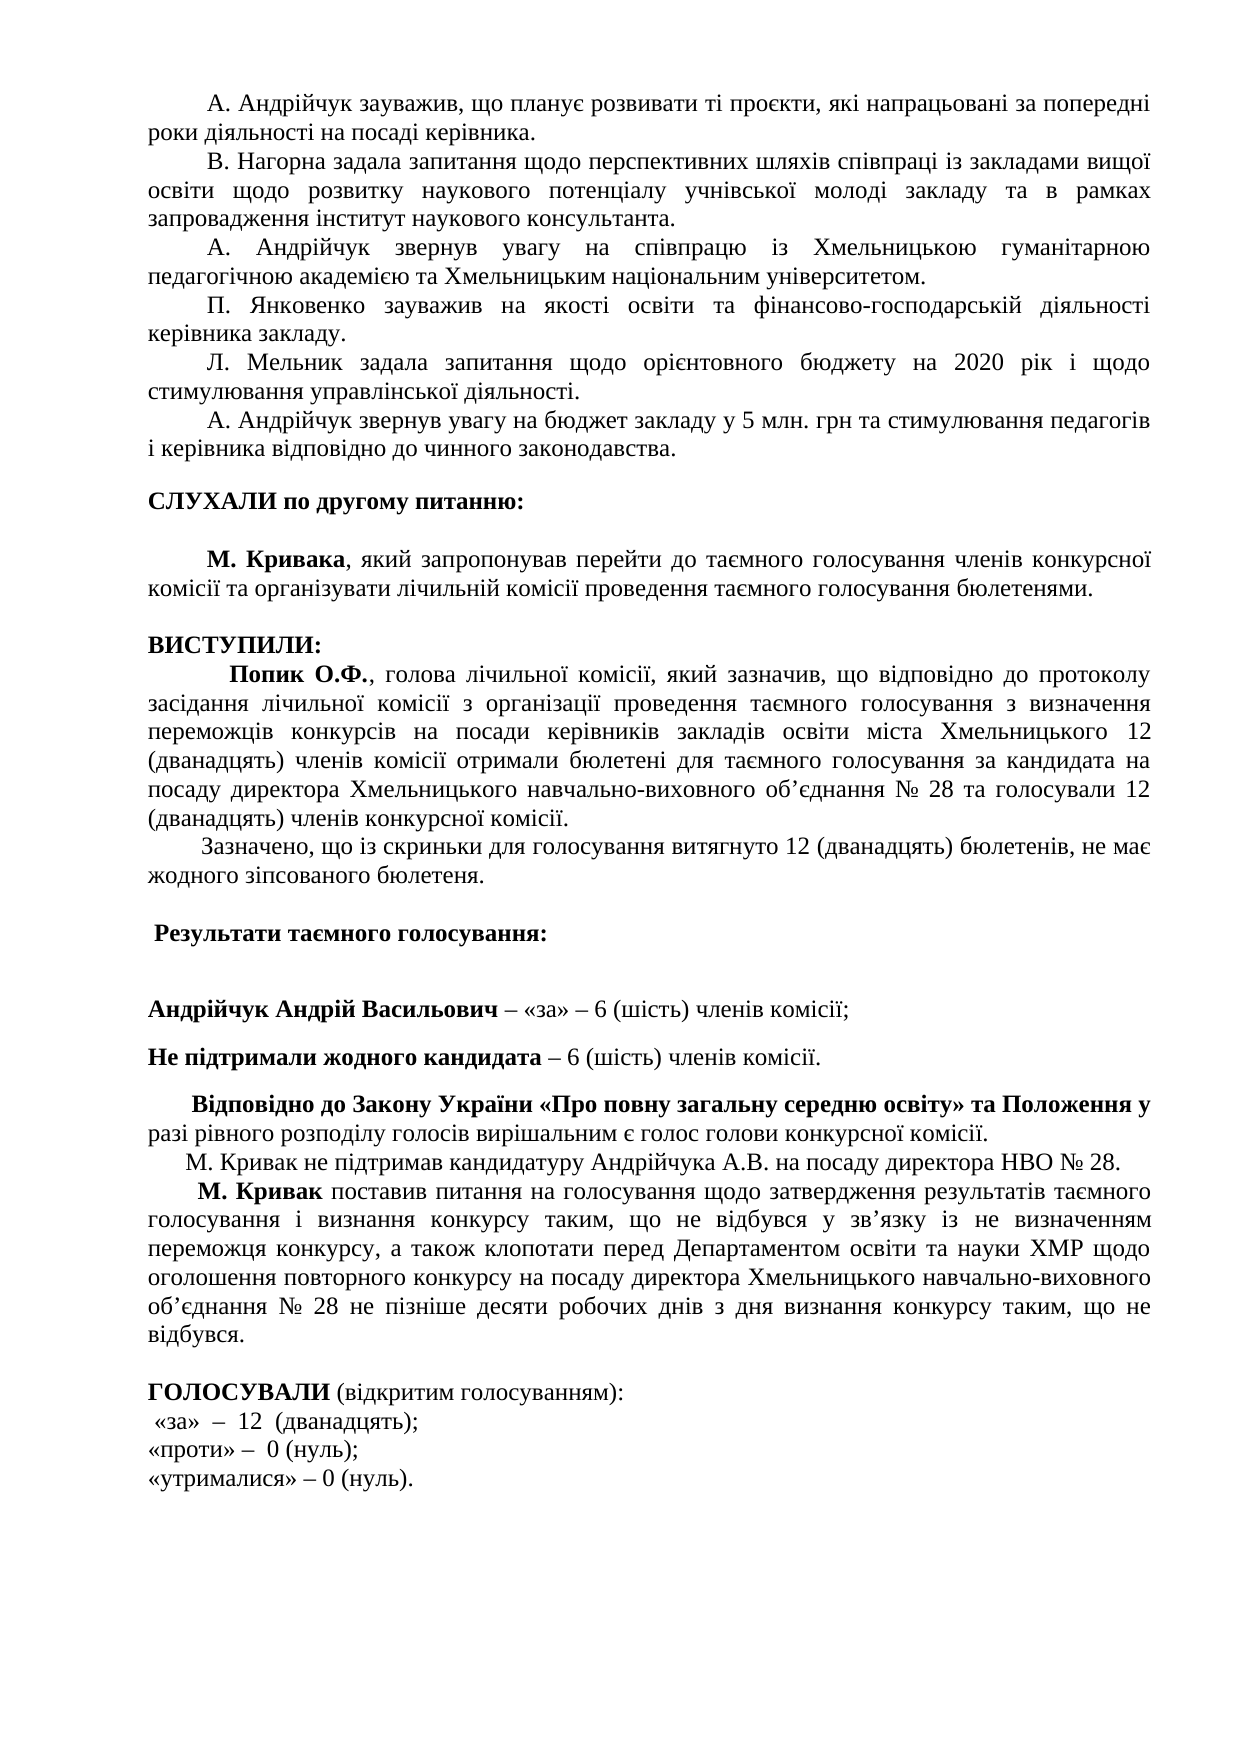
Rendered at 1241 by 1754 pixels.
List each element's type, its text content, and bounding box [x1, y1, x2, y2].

text ГОЛОСУВАЛИ (відкритим голосуванням): [148, 1377, 1152, 1406]
text Не підтримали жодного кандидата – 6 (шість) членів комісії. [148, 1042, 1152, 1071]
text «проти» – 0 (нуль); [148, 1434, 1152, 1463]
text СЛУХАЛИ по другому питанню: [148, 486, 1152, 515]
text Л. Мельник задала запитання щодо орієнтовного бюджету на 2020 рік і щодо стимулювання управлінської діяльності. [148, 347, 1152, 405]
text А. Андрійчук звернув увагу на співпрацю із Хмельницькою гуманітарною педагогічною академією та Хмельницьким національним університетом. [148, 232, 1152, 290]
text ВИСТУПИЛИ: [148, 630, 1152, 659]
text Зазначено, що із скриньки для голосування витягнуто 12 (дванадцять) бюлетенів, не має жодного зіпсованого бюлетеня. [148, 831, 1152, 889]
text Попик О.Ф., голова лічильної комісії, який зазначив, що відповідно до протоколу засідання лічильної комісії з організації проведення таємного голосування з визначення переможців конкурсів на посади керівників закладів освіти міста Хмельницького 12 (дванадцять) членів комісії отримали бюлетені для таємного голосування за кандидата на посаду директора Хмельницького навчально-виховного об’єднання № 28 та голосували 12 (дванадцять) членів конкурсної комісії. [148, 659, 1152, 831]
text «утрималися» – 0 (нуль). [148, 1463, 1152, 1492]
text А. Андрійчук звернув увагу на бюджет закладу у 5 млн. грн та стимулювання педагогів і керівника відповідно до чинного законодавства. [148, 405, 1152, 462]
text В. Нагорна задала запитання щодо перспективних шляхів співпраці із закладами вищої освіти щодо розвитку наукового потенціалу учнівської молоді закладу та в рамках запровадження інститут наукового консультанта. [148, 146, 1152, 232]
text А. Андрійчук зауважив, що планує розвивати ті проєкти, які напрацьовані за попередні роки діяльності на посаді керівника. [148, 88, 1152, 146]
text Результати таємного голосування: [148, 918, 1152, 946]
text П. Янковенко зауважив на якості освіти та фінансово-господарській діяльності керівника закладу. [148, 290, 1152, 347]
text Андрійчук Андрій Васильович – «за» – 6 (шість) членів комісії; [148, 994, 1152, 1023]
text Відповідно до Закону України «Про повну загальну середню освіту» та Положення у разі рівного розподілу голосів вирішальним є голос голови конкурсної комісії. [148, 1089, 1152, 1147]
text М. Кривака, який запропонував перейти до таємного голосування членів конкурсної комісії та організувати лічильній комісії проведення таємного голосування бюлетенями. [148, 544, 1152, 601]
text М. Кривак не підтримав кандидатуру Андрійчука А.В. на посаду директора НВО № 28. [148, 1147, 1152, 1176]
text «за» – 12 (дванадцять); [148, 1406, 1152, 1434]
text М. Кривак поставив питання на голосування щодо затвердження результатів таємного голосування і визнання конкурсу таким, що не відбувся у зв’язку із не визначенням переможця конкурсу, а також клопотати перед Департаментом освіти та науки ХМР щодо оголошення повторного конкурсу на посаду директора Хмельницького навчально-виховного об’єднання № 28 не пізніше десяти робочих днів з дня визнання конкурсу таким, що не відбувся. [148, 1176, 1152, 1348]
